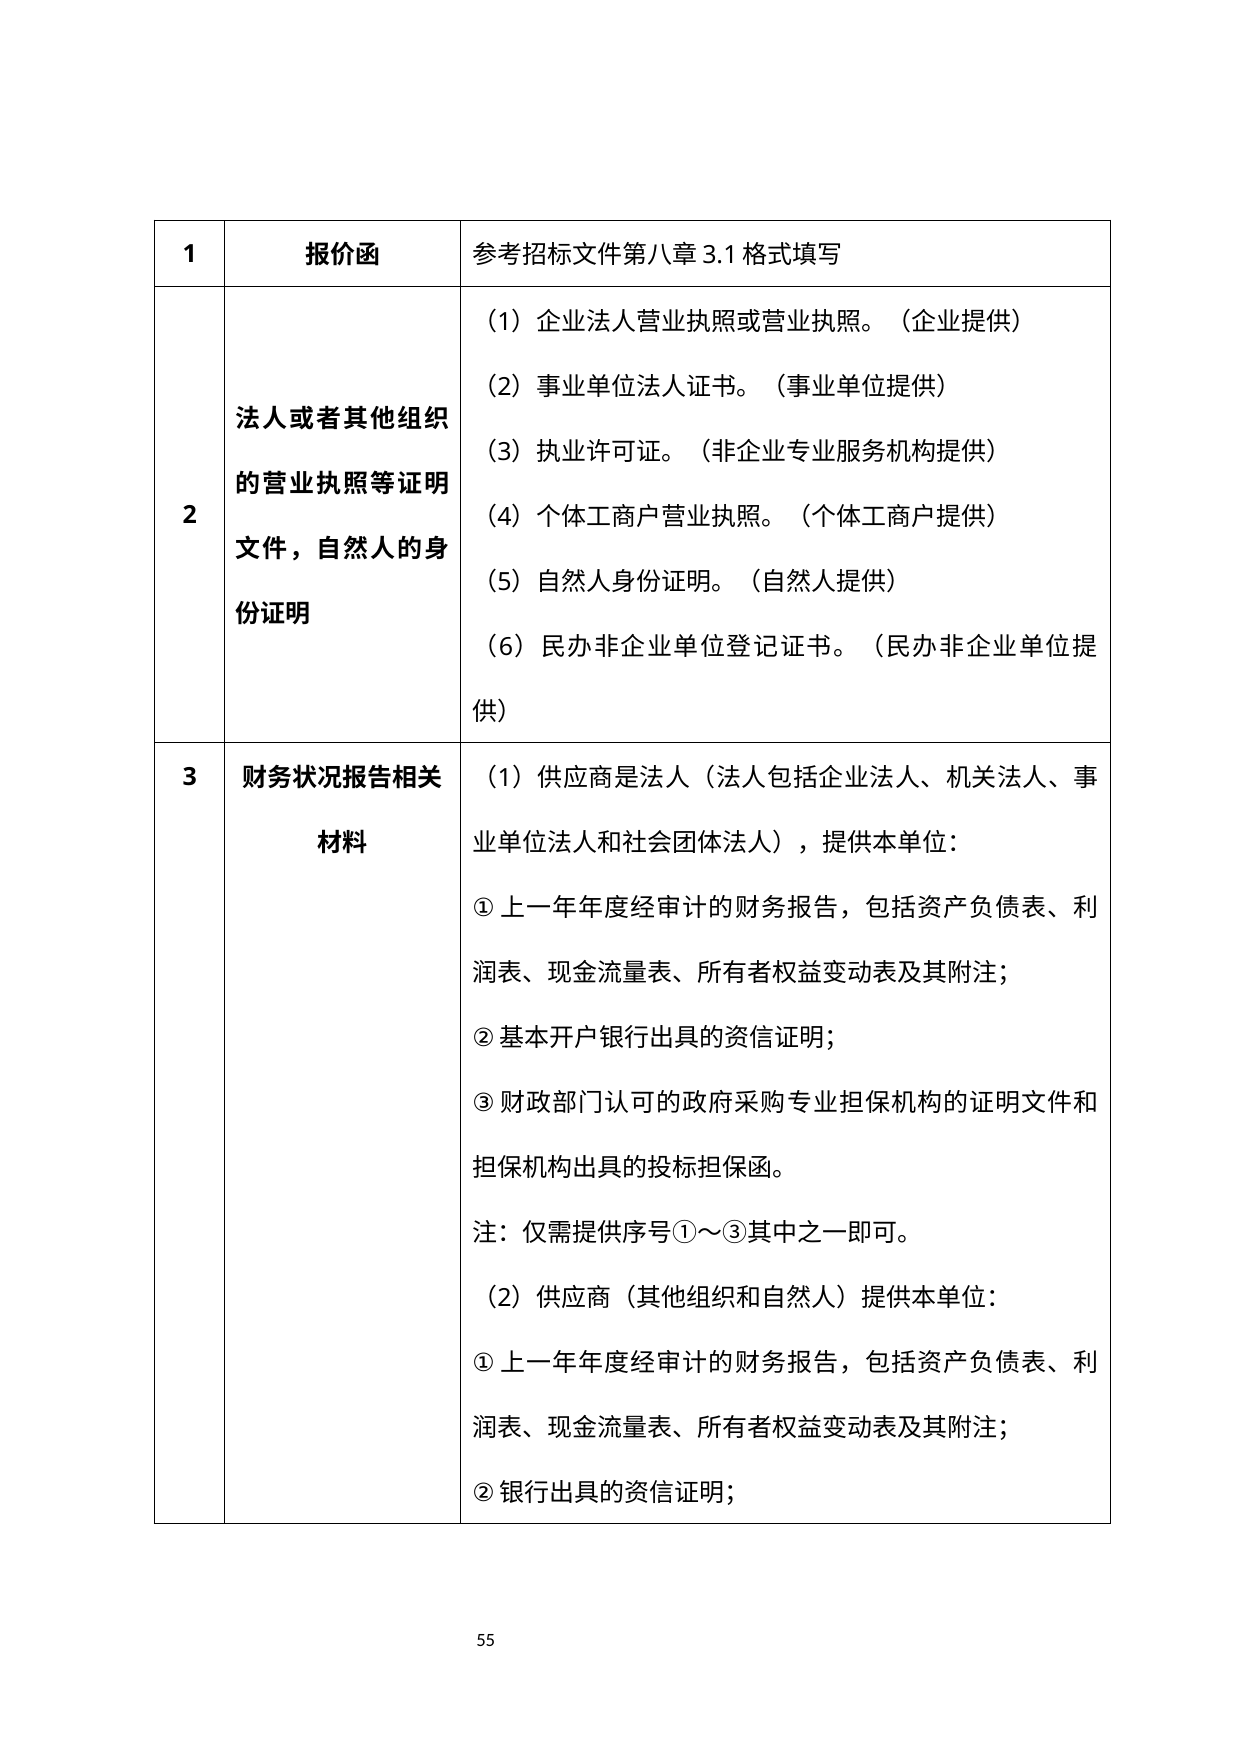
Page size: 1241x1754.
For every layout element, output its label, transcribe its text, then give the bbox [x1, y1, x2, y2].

table_cell 2 [155, 287, 224, 742]
table_cell （1）企业法人营业执照或营业执照。（企业提供） （2）事业单位法人证书。（事业单位提供） （3）执业许可证。（非企业专业服务机构提供） （4）个体工商户营业执照。（个体工商户提供） （5）自然人身份证明。（自然人提供） （6）民办非企业单位登记证书。（民办非企业单位提供） [461, 287, 1110, 742]
table_cell 法人或者其他组织的营业执照等证明文件，自然人的身份证明 [225, 287, 460, 742]
table_cell 3 [155, 743, 224, 1523]
table_cell 参考招标文件第八章3.1格式填写 [461, 221, 1110, 286]
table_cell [461, 743, 1110, 1523]
table_cell 报价函 [225, 221, 460, 286]
table_cell 财务状况报告相关材料 [225, 743, 460, 1523]
table_cell 1 [155, 221, 224, 286]
